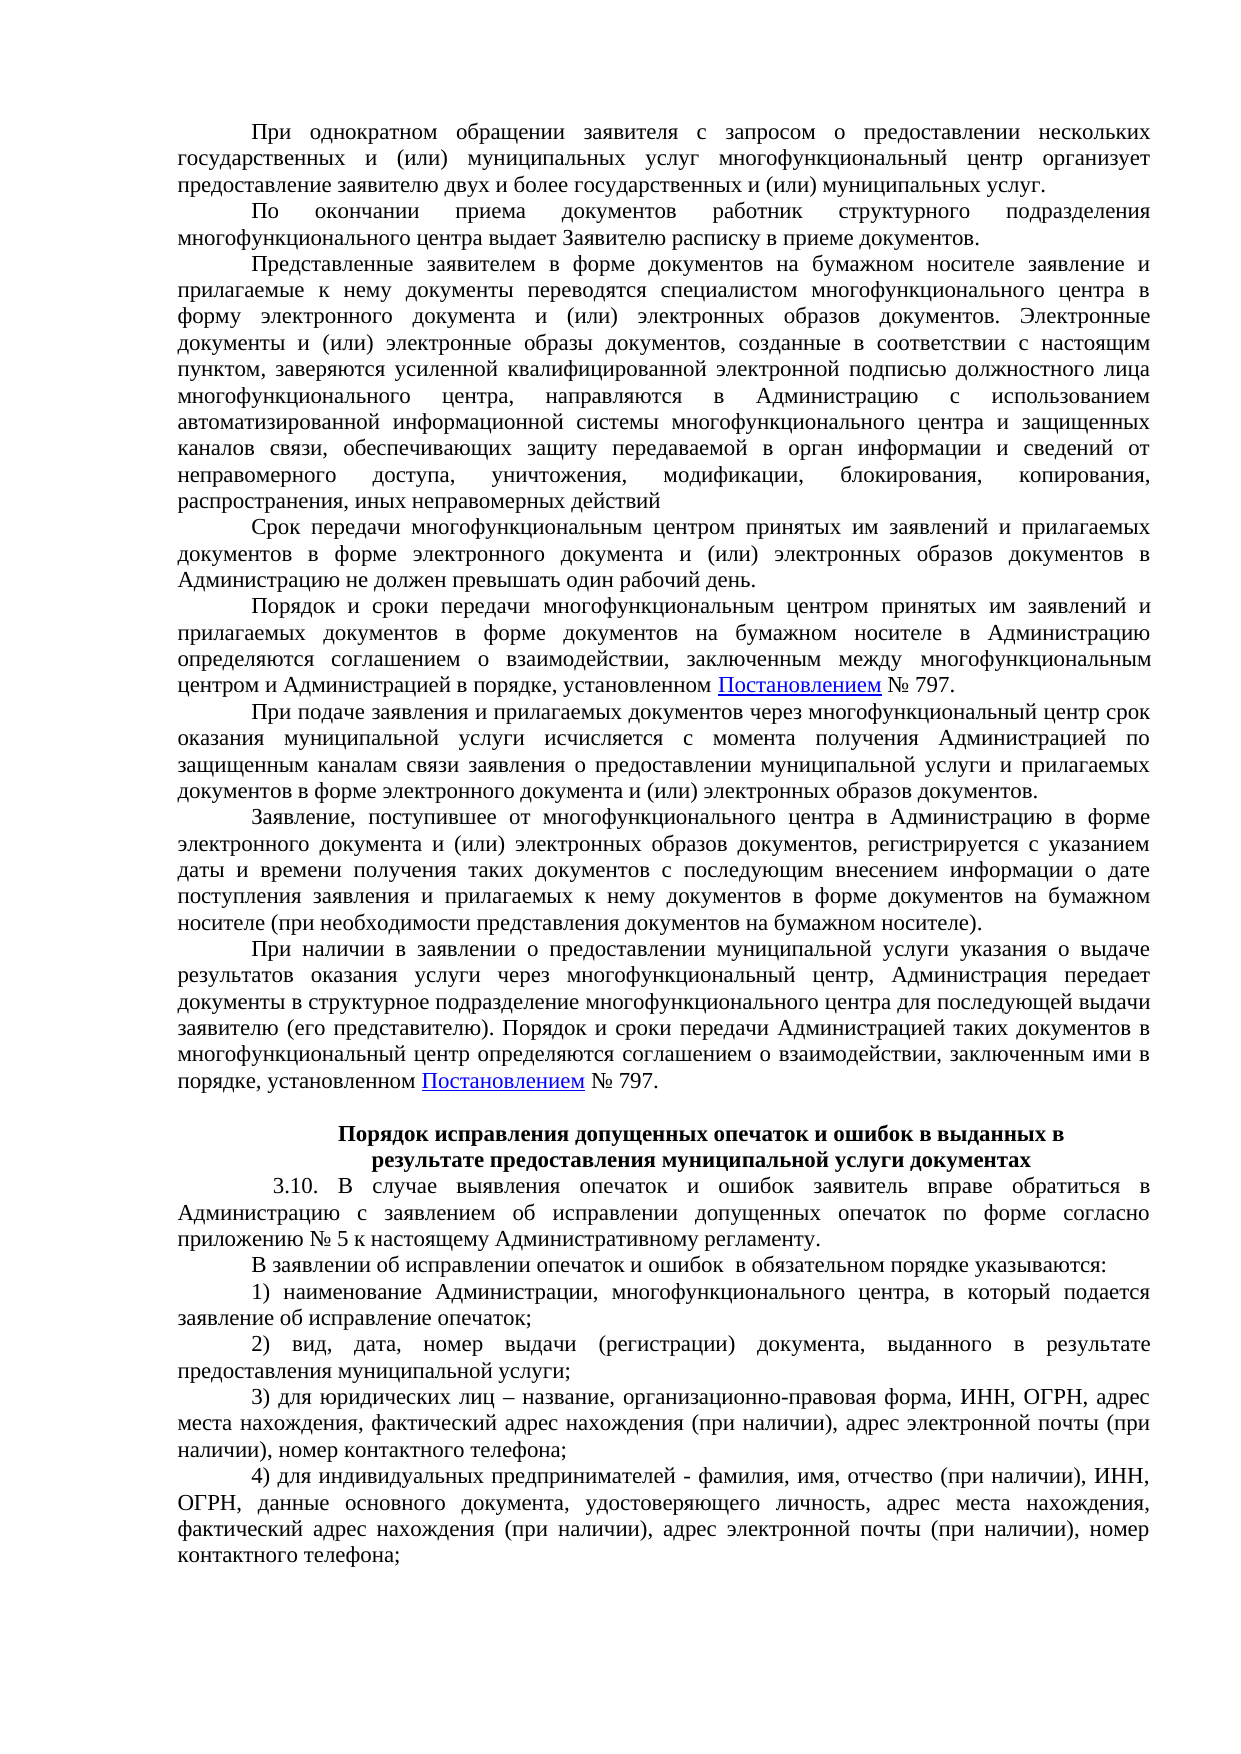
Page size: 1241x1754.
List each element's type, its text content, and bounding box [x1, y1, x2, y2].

text При подаче заявления и прилагаемых документов через многофункциональный центр срок оказания муниципальной услуги исчисляется с момента получения Администрацией по защищенным каналам связи заявления о предоставлении муниципальной услуги и прилагаемых документов в форме электронного документа и (или) электронных образов документов. [177, 698, 1152, 803]
text Заявление, поступившее от многофункционального центра в Администрацию в форме электронного документа и (или) электронных образов документов, регистрируется с указанием даты и времени получения таких документов с последующим внесением информации о дате поступления заявления и прилагаемых к нему документов в форме документов на бумажном носителе (при необходимости представления документов на бумажном носителе). [177, 803, 1152, 935]
text 2) вид, дата, номер выдачи (регистрации) документа, выданного в результате предоставления муниципальной услуги; [177, 1330, 1152, 1383]
text 4) для индивидуальных предпринимателей - фамилия, имя, отчество (при наличии), ИНН, ОГРН, данные основного документа, удостоверяющего личность, адрес места нахождения, фактический адрес нахождения (при наличии), адрес электронной почты (при наличии), номер контактного телефона; [177, 1462, 1152, 1568]
text В заявлении об исправлении опечаток и ошибок в обязательном порядке указываются: [177, 1251, 1152, 1278]
text При наличии в заявлении о предоставлении муниципальной услуги указания о выдаче результатов оказания услуги через многофункциональный центр, Администрация передает документы в структурное подразделение многофункционального центра для последующей выдачи заявителю (его представителю). Порядок и сроки передачи Администрацией таких документов в многофункциональный центр определяются соглашением о взаимодействии, заключенным ими в порядке, установленном Постановлением № 797. [177, 935, 1152, 1093]
text По окончании приема документов работник структурного подразделения многофункционального центра выдает Заявителю расписку в приеме документов. [177, 197, 1152, 250]
text 3.10. В случае выявления опечаток и ошибок заявитель вправе обратиться в Администрацию с заявлением об исправлении допущенных опечаток по форме согласно приложению № 5 к настоящему Административному регламенту. [177, 1172, 1152, 1251]
text 3) для юридических лиц – название, организационно-правовая форма, ИНН, ОГРН, адрес места нахождения, фактический адрес нахождения (при наличии), адрес электронной почты (при наличии), номер контактного телефона; [177, 1383, 1152, 1462]
text При однократном обращении заявителя с запросом о предоставлении нескольких государственных и (или) муниципальных услуг многофункциональный центр организует предоставление заявителю двух и более государственных и (или) муниципальных услуг. [177, 118, 1152, 197]
text Порядок и сроки передачи многофункциональным центром принятых им заявлений и прилагаемых документов в форме документов на бумажном носителе в Администрацию определяются соглашением о взаимодействии, заключенным между многофункциональным центром и Администрацией в порядке, установленном Постановлением № 797. [177, 592, 1152, 698]
text 1) наименование Администрации, многофункционального центра, в который подается заявление об исправление опечаток; [177, 1278, 1152, 1330]
text Срок передачи многофункциональным центром принятых им заявлений и прилагаемых документов в форме электронного документа и (или) электронных образов документов в Администрацию не должен превышать один рабочий день. [177, 513, 1152, 592]
text результате предоставления муниципальной услуги документах [177, 1146, 1152, 1172]
text Порядок исправления допущенных опечаток и ошибок в выданных в [177, 1119, 1152, 1146]
text Представленные заявителем в форме документов на бумажном носителе заявление и прилагаемые к нему документы переводятся специалистом многофункционального центра в форму электронного документа и (или) электронных образов документов. Электронные документы и (или) электронные образы документов, созданные в соответствии с настоящим пунктом, заверяются усиленной квалифицированной электронной подписью должностного лица многофункционального центра, направляются в Администрацию с использованием автоматизированной информационной системы многофункционального центра и защищенных каналов связи, обеспечивающих защиту передаваемой в орган информации и сведений от неправомерного доступа, уничтожения, модификации, блокирования, копирования, распространения, иных неправомерных действий [177, 250, 1152, 513]
